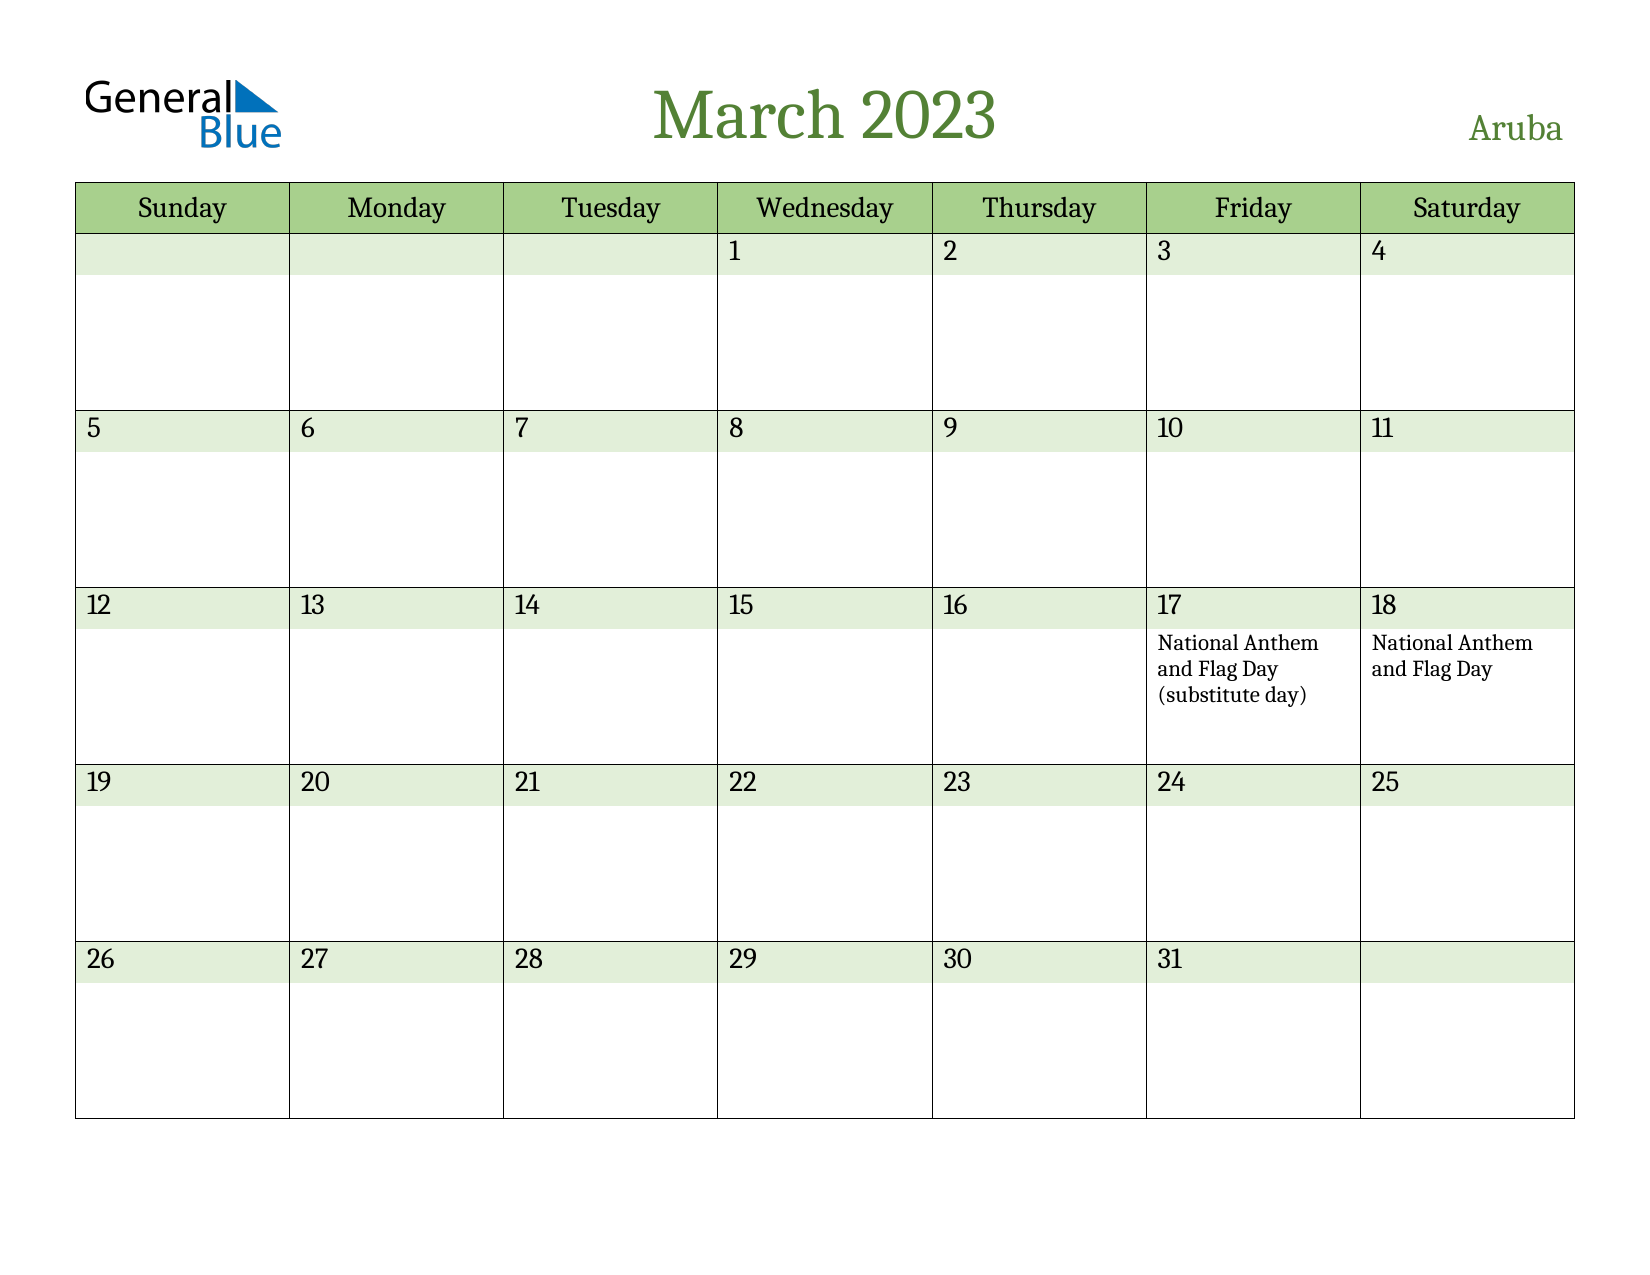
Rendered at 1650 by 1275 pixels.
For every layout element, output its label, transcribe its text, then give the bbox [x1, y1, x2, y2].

table_cell Friday [1147, 183, 1360, 233]
table_cell Thursday [933, 183, 1146, 233]
table_cell [933, 452, 1146, 587]
table_cell 11 [1361, 411, 1574, 452]
table_cell 12 [76, 588, 289, 629]
table_cell 1 [718, 234, 932, 275]
table_cell 19 [76, 765, 289, 806]
table_cell 28 [504, 942, 717, 983]
table_cell National Anthem and Flag Day (substitute day) [1147, 629, 1360, 764]
table_cell National Anthem and Flag Day [1361, 629, 1574, 764]
table_cell 31 [1147, 942, 1360, 983]
table_cell [504, 806, 717, 941]
table_cell Sunday [76, 183, 289, 233]
table_cell [504, 983, 717, 1118]
table_cell [1361, 806, 1574, 941]
table_cell [933, 983, 1146, 1118]
table_cell [1361, 983, 1574, 1118]
table_cell [76, 806, 289, 941]
table_cell 14 [504, 588, 717, 629]
table_cell Wednesday [718, 183, 932, 233]
table_cell [1361, 452, 1574, 587]
table_cell [718, 806, 932, 941]
table_cell 21 [504, 765, 717, 806]
table_cell 29 [718, 942, 932, 983]
table_cell 27 [290, 942, 503, 983]
table_cell [76, 983, 289, 1118]
table_cell 2 [933, 234, 1146, 275]
table_cell [76, 234, 289, 275]
table_cell 8 [718, 411, 932, 452]
table_cell [1361, 275, 1574, 410]
table_cell 26 [76, 942, 289, 983]
table_cell [1147, 275, 1360, 410]
table_cell Saturday [1361, 183, 1574, 233]
table_cell 6 [290, 411, 503, 452]
table_cell [1147, 806, 1360, 941]
table_cell 25 [1361, 765, 1574, 806]
table_cell 30 [933, 942, 1146, 983]
table_cell Tuesday [504, 183, 717, 233]
table_cell [718, 983, 932, 1118]
table_cell [933, 275, 1146, 410]
table_cell Monday [290, 183, 503, 233]
table_cell 23 [933, 765, 1146, 806]
table_cell [718, 452, 932, 587]
table_header Aruba [1146, 75, 1574, 182]
table_cell [504, 275, 717, 410]
table_cell [290, 983, 503, 1118]
table_cell [504, 629, 717, 764]
table_cell [504, 452, 717, 587]
table_cell 10 [1147, 411, 1360, 452]
table_cell [1361, 942, 1574, 983]
table_cell [1147, 983, 1360, 1118]
table_cell [76, 629, 289, 764]
table_cell 17 [1147, 588, 1360, 629]
table_cell [76, 275, 289, 410]
table_cell [290, 452, 503, 587]
table_cell 5 [76, 411, 289, 452]
table_cell [290, 275, 503, 410]
table_cell 7 [504, 411, 717, 452]
table_header March 2023 [504, 75, 1146, 182]
table_cell [933, 629, 1146, 764]
table_cell [1147, 452, 1360, 587]
table_cell [718, 275, 932, 410]
table_cell [290, 234, 503, 275]
table_cell [76, 452, 289, 587]
table_cell [290, 806, 503, 941]
table_cell [290, 629, 503, 764]
table_cell 9 [933, 411, 1146, 452]
table_cell 18 [1361, 588, 1574, 629]
table_cell [718, 629, 932, 764]
picture [86, 80, 281, 148]
table_cell 20 [290, 765, 503, 806]
table_cell 24 [1147, 765, 1360, 806]
table_cell 16 [933, 588, 1146, 629]
table_cell 3 [1147, 234, 1360, 275]
table_cell [933, 806, 1146, 941]
table_cell 22 [718, 765, 932, 806]
table_header [76, 75, 503, 182]
table_cell [504, 234, 717, 275]
table_cell 4 [1361, 234, 1574, 275]
table_cell 15 [718, 588, 932, 629]
table_cell 13 [290, 588, 503, 629]
